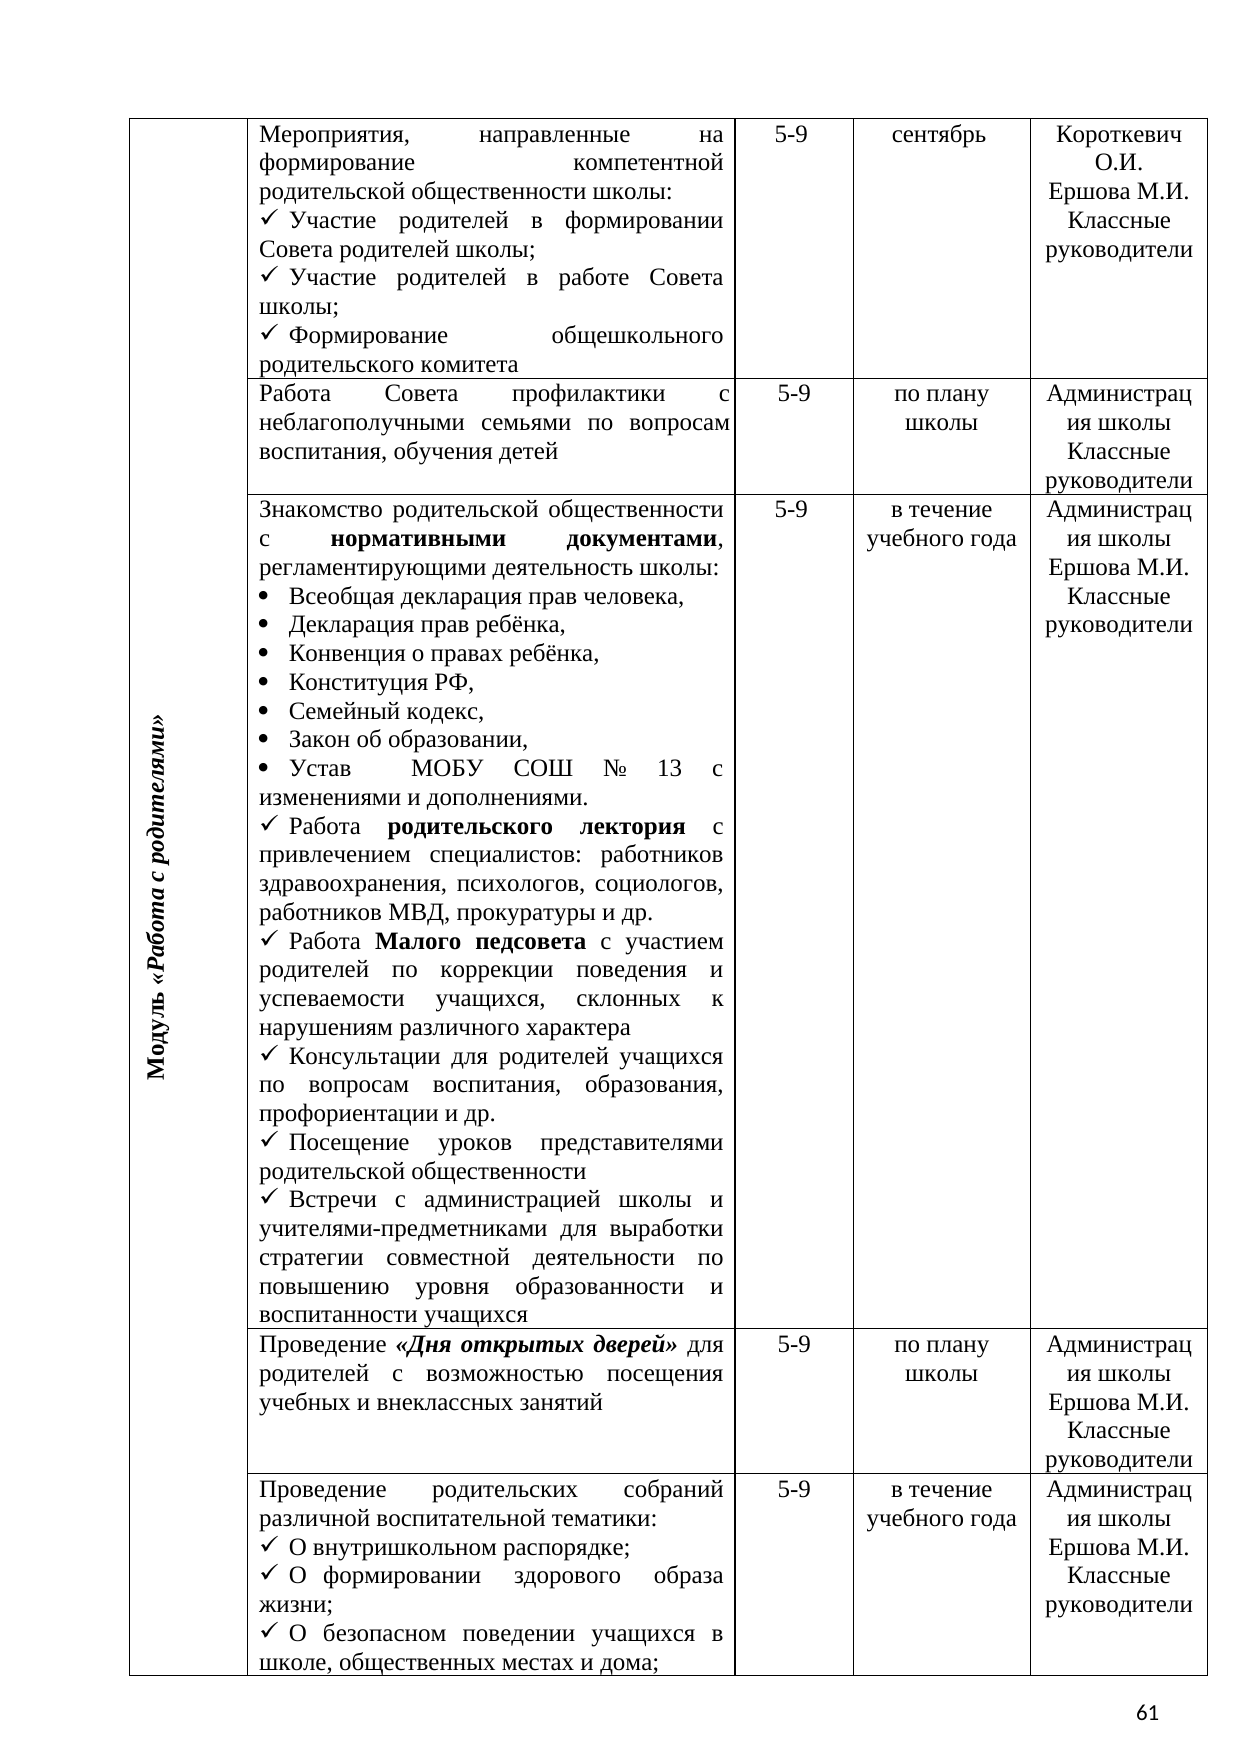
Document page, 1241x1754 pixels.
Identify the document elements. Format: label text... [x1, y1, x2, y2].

table_cell Администрация школы Классные руководители [1031, 379, 1207, 493]
table_cell 5-9 [736, 379, 853, 493]
table_cell Проведение «Дня открытых дверей» для родителей с возможностью посещения учебных и внеклассных занятий [248, 1329, 734, 1473]
table_cell Мероприятия, направленные на формирование компетентной родительской общественности школы: Участие родителей в формировании Совета родителей школы; Участие родителей в работе Совета школы; Формирование общешкольного родительского комитета [248, 119, 734, 377]
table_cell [1031, 1474, 1207, 1675]
table_cell 5-9 [736, 1329, 853, 1473]
table_cell сентябрь [854, 119, 1030, 377]
table_cell в течение учебного года [854, 495, 1030, 1328]
table_cell Работа Совета профилактики с неблагополучными семьями по вопросам воспитания, обучения детей [248, 379, 734, 493]
table_cell 5-9 [736, 119, 853, 377]
table_cell по плану школы [854, 1329, 1030, 1473]
table_cell Знакомство родительской общественности с нормативными документами, регламентирующими деятельность школы: Всеобщая декларация прав человека, Декларация прав ребёнка, Конвенция о правах ребёнка, Конституция РФ, Семейный кодекс, Закон об образовании, Устав МОБУ СОШ № 13 с изменениями и дополнениями. Работа родительского лектория с привлечением специалистов: работников здравоохранения, психологов, социологов, работников МВД, прокуратуры и др. Работа Малого педсовета с участием родителей по коррекции поведения и успеваемости учащихся, склонных к нарушениям различного характера Консультации для родителей учащихся по вопросам воспитания, образования, профориентации и др. Посещение уроков представителями родительской общественности Встречи с администрацией школы и учителями-предметниками для выработки стратегии совместной деятельности по повышению уровня образованности и воспитанности учащихся [248, 495, 734, 1328]
table_cell по плану школы [854, 379, 1030, 493]
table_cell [248, 1474, 734, 1675]
table_cell 5-9 [736, 495, 853, 1328]
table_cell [854, 1474, 1030, 1675]
table_cell Администрация школы Ершова М.И. Классные руководители [1031, 1329, 1207, 1473]
table_cell Администрация школы Ершова М.И. Классные руководители [1031, 495, 1207, 1328]
table_cell Короткевич О.И. Ершова М.И. Классные руководители [1031, 119, 1207, 377]
table_cell Модуль «Работа с родителями» [130, 119, 247, 1675]
table_cell 5-9 [736, 1474, 853, 1675]
